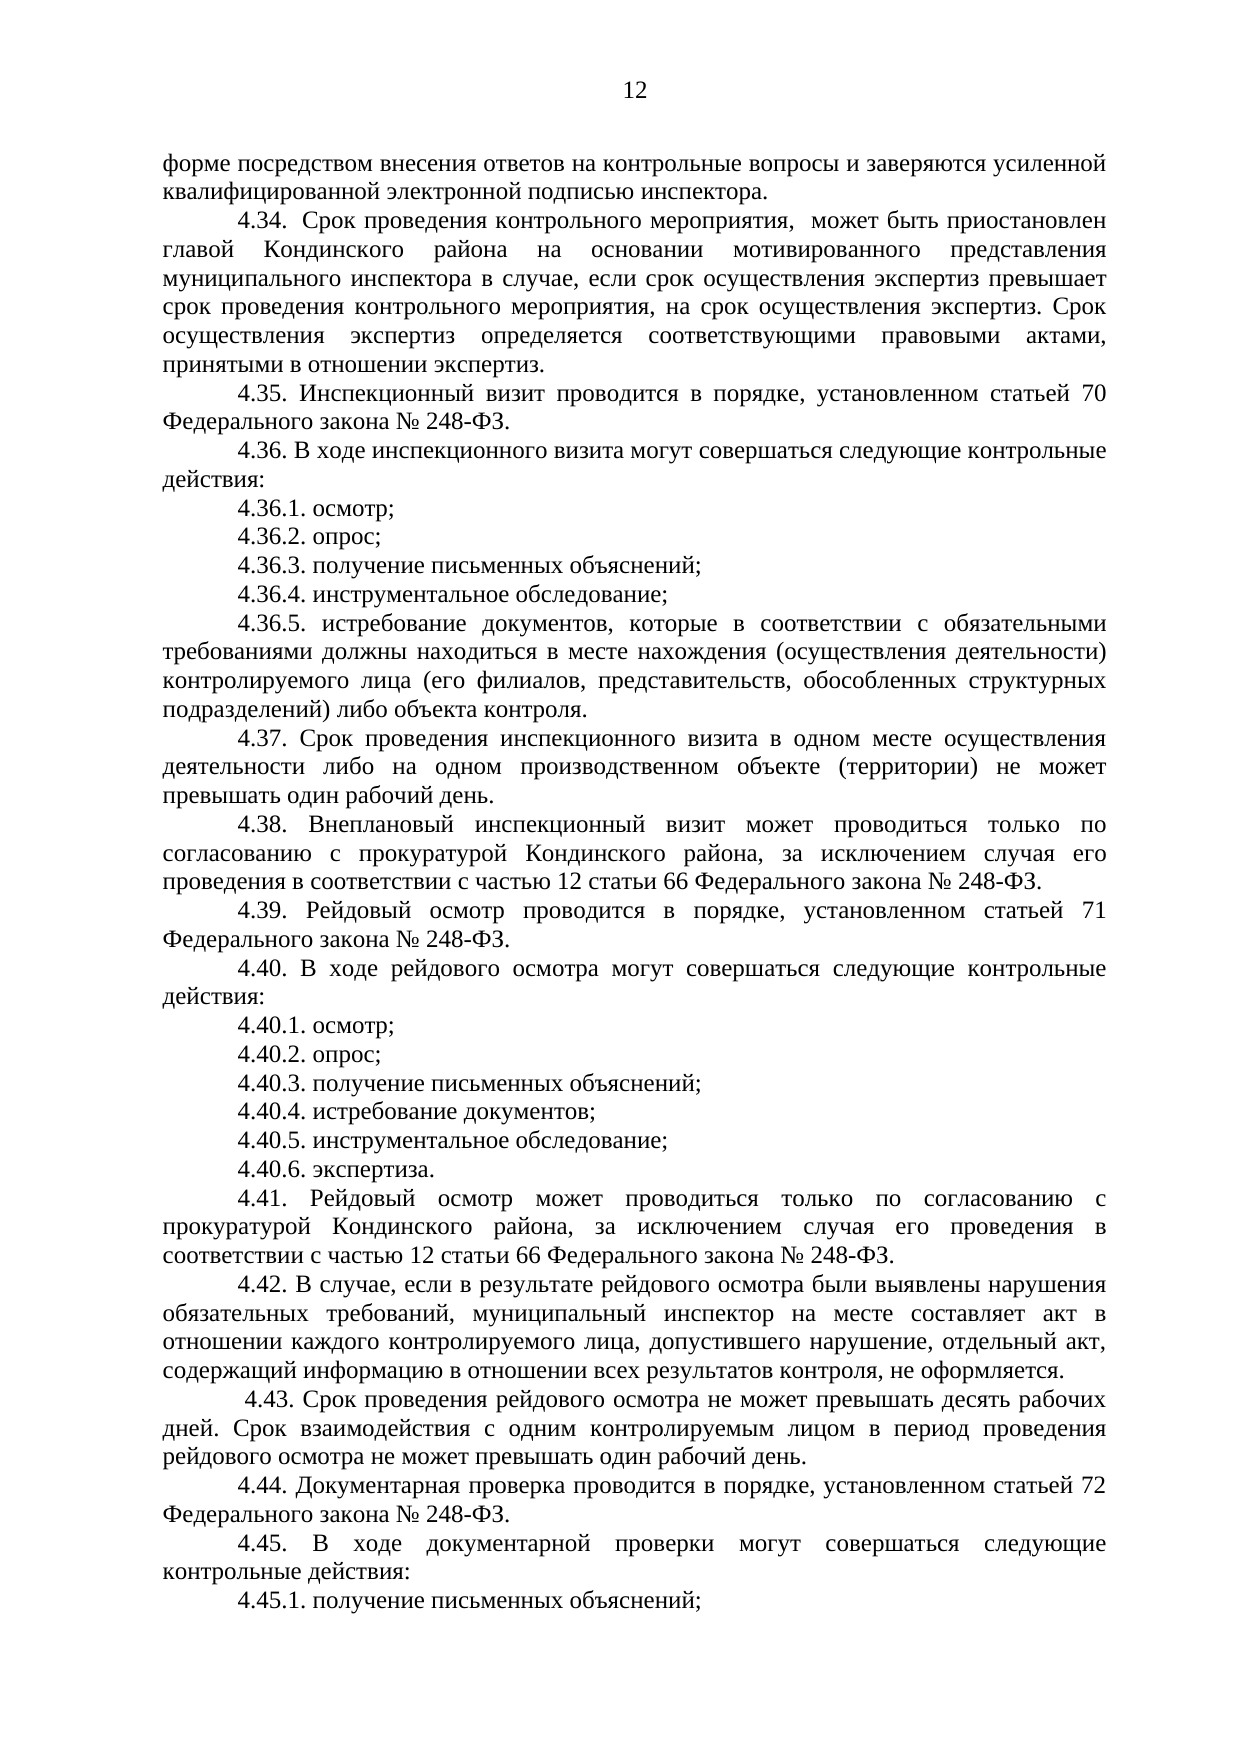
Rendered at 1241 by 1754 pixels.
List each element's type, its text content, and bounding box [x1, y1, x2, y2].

text 4.40. В ходе рейдового осмотра могут совершаться следующие контрольные действия: [162, 953, 1107, 1010]
text 4.43. Срок проведения рейдового осмотра не может превышать десять рабочих дней. Срок взаимодействия с одним контролируемым лицом в период проведения рейдового осмотра не может превышать один рабочий день. [162, 1384, 1107, 1470]
text 4.36.4. инструментальное обследование; [162, 579, 1107, 608]
text 4.36.5. истребование документов, которые в соответствии с обязательными требованиями должны находиться в месте нахождения (осуществления деятельности) контролируемого лица (его филиалов, представительств, обособленных структурных подразделений) либо объекта контроля. [162, 608, 1107, 723]
text 4.36.2. опрос; [162, 521, 1107, 550]
text 4.40.3. получение письменных объяснений; [162, 1068, 1107, 1096]
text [162, 148, 1107, 205]
text 4.39. Рейдовый осмотр проводится в порядке, установленном статьей 71 Федерального закона № 248-ФЗ. [162, 895, 1107, 953]
text 4.40.1. осмотр; [162, 1010, 1107, 1039]
text 4.35. Инспекционный визит проводится в порядке, установленном статьей 70 Федерального закона № 248-ФЗ. [162, 378, 1107, 435]
text 4.45. В ходе документарной проверки могут совершаться следующие контрольные действия: [162, 1528, 1107, 1585]
text 4.42. В случае, если в результате рейдового осмотра были выявлены нарушения обязательных требований, муниципальный инспектор на месте составляет акт в отношении каждого контролируемого лица, допустившего нарушение, отдельный акт, содержащий информацию в отношении всех результатов контроля, не оформляется. [162, 1269, 1107, 1384]
text 4.40.6. экспертиза. [162, 1154, 1107, 1183]
text 4.36.3. получение письменных объяснений; [162, 550, 1107, 579]
text 4.36. В ходе инспекционного визита могут совершаться следующие контрольные действия: [162, 435, 1107, 493]
text 4.41. Рейдовый осмотр может проводиться только по согласованию с прокуратурой Кондинского района, за исключением случая его проведения в соответствии с частью 12 статьи 66 Федерального закона № 248-ФЗ. [162, 1183, 1107, 1269]
text 4.37. Срок проведения инспекционного визита в одном месте осуществления деятельности либо на одном производственном объекте (территории) не может превышать один рабочий день. [162, 723, 1107, 809]
text 4.44. Документарная проверка проводится в порядке, установленном статьей 72 Федерального закона № 248-ФЗ. [162, 1470, 1107, 1528]
text 4.38. Внеплановый инспекционный визит может проводиться только по согласованию с прокуратурой Кондинского района, за исключением случая его проведения в соответствии с частью 12 статьи 66 Федерального закона № 248-ФЗ. [162, 809, 1107, 895]
text 4.40.4. истребование документов; [162, 1096, 1107, 1125]
text 4.45.1. получение письменных объяснений; [162, 1585, 1107, 1614]
text 4.40.2. опрос; [162, 1039, 1107, 1068]
text 4.40.5. инструментальное обследование; [162, 1125, 1107, 1154]
text 4.36.1. осмотр; [162, 493, 1107, 521]
text 4.34. Срок проведения контрольного мероприятия, может быть приостановлен главой Кондинского района на основании мотивированного представления муниципального инспектора в случае, если срок осуществления экспертиз превышает срок проведения контрольного мероприятия, на срок осуществления экспертиз. Срок осуществления экспертиз определяется соответствующими правовыми актами, принятыми в отношении экспертиз. [162, 205, 1107, 378]
